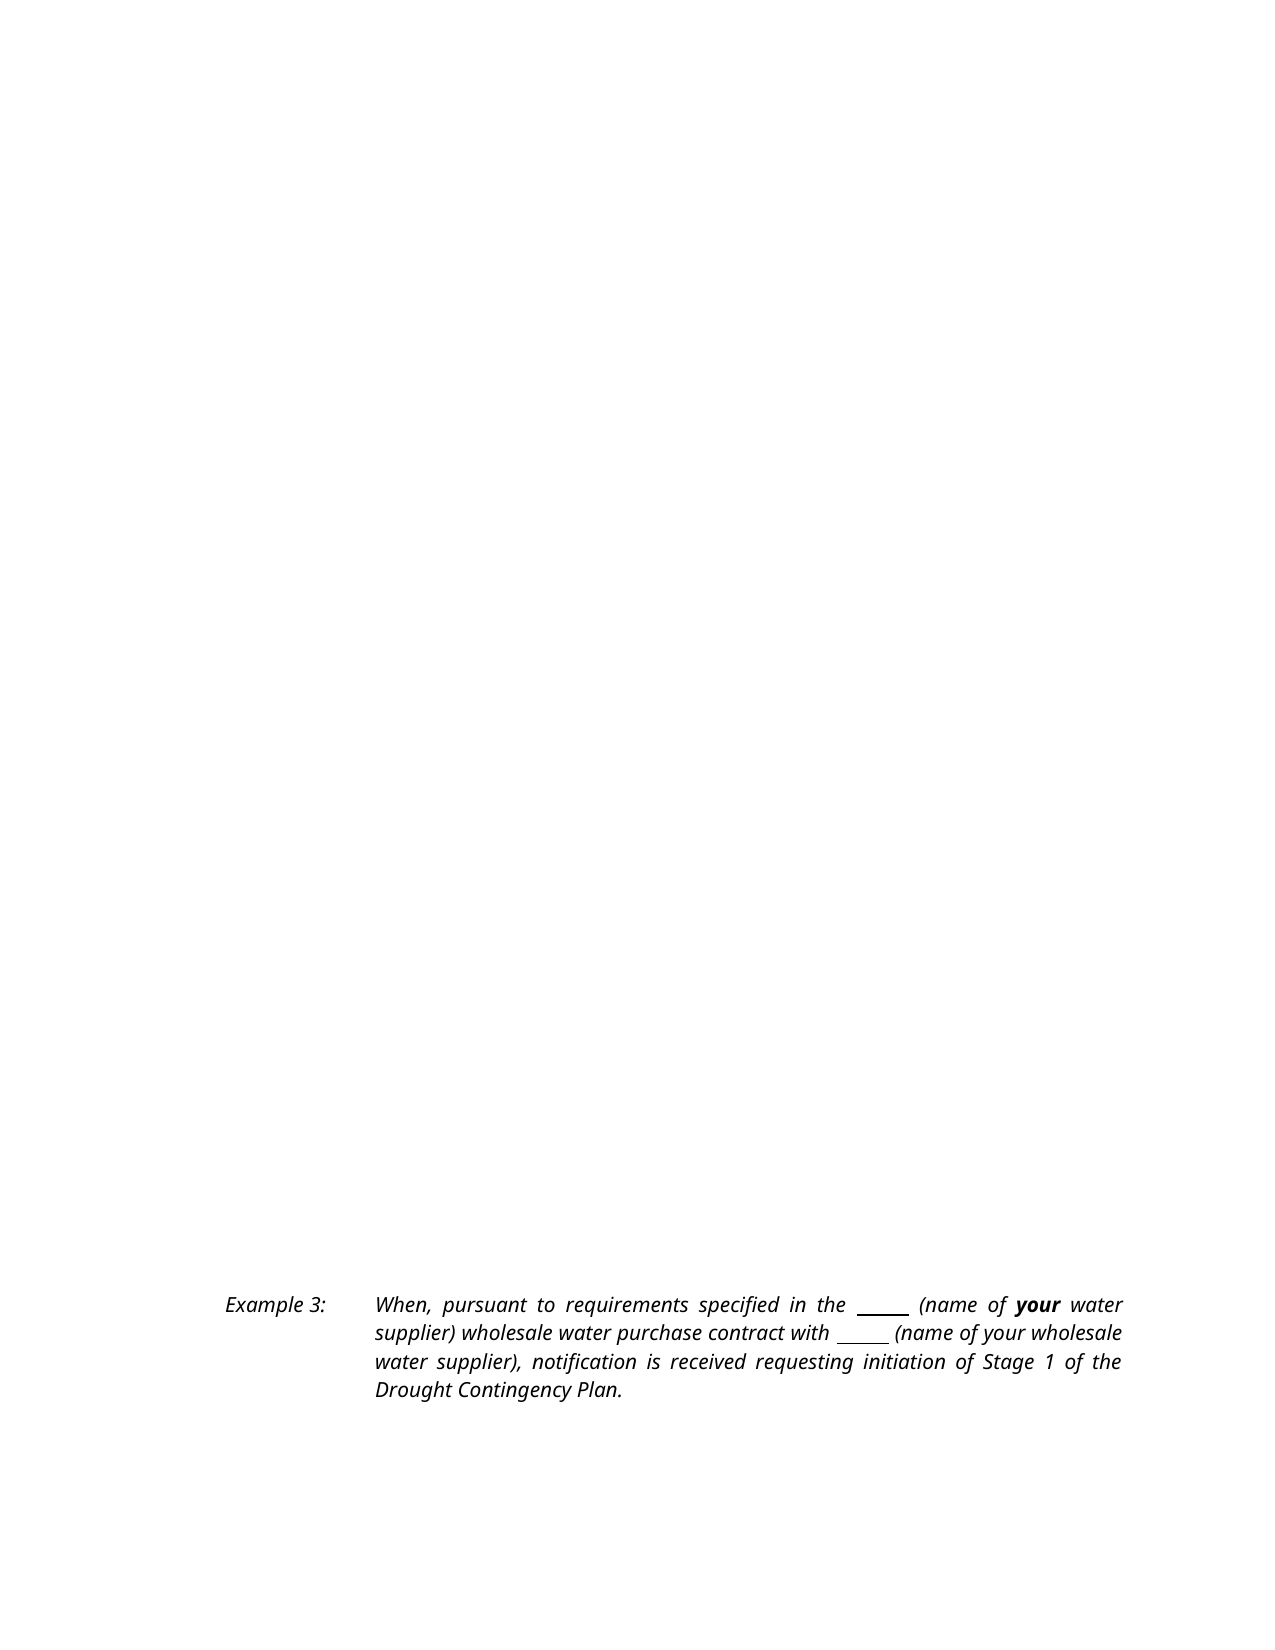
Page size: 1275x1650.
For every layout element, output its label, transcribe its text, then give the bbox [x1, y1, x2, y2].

text Example 3: When, pursuant to requirements specified in the (name of your water supplier) wholesale water purchase contract with (name of your wholesale water supplier), notification is received requesting initiation of Stage 1 of the Drought Contingency Plan. [225, 1290, 1125, 1404]
